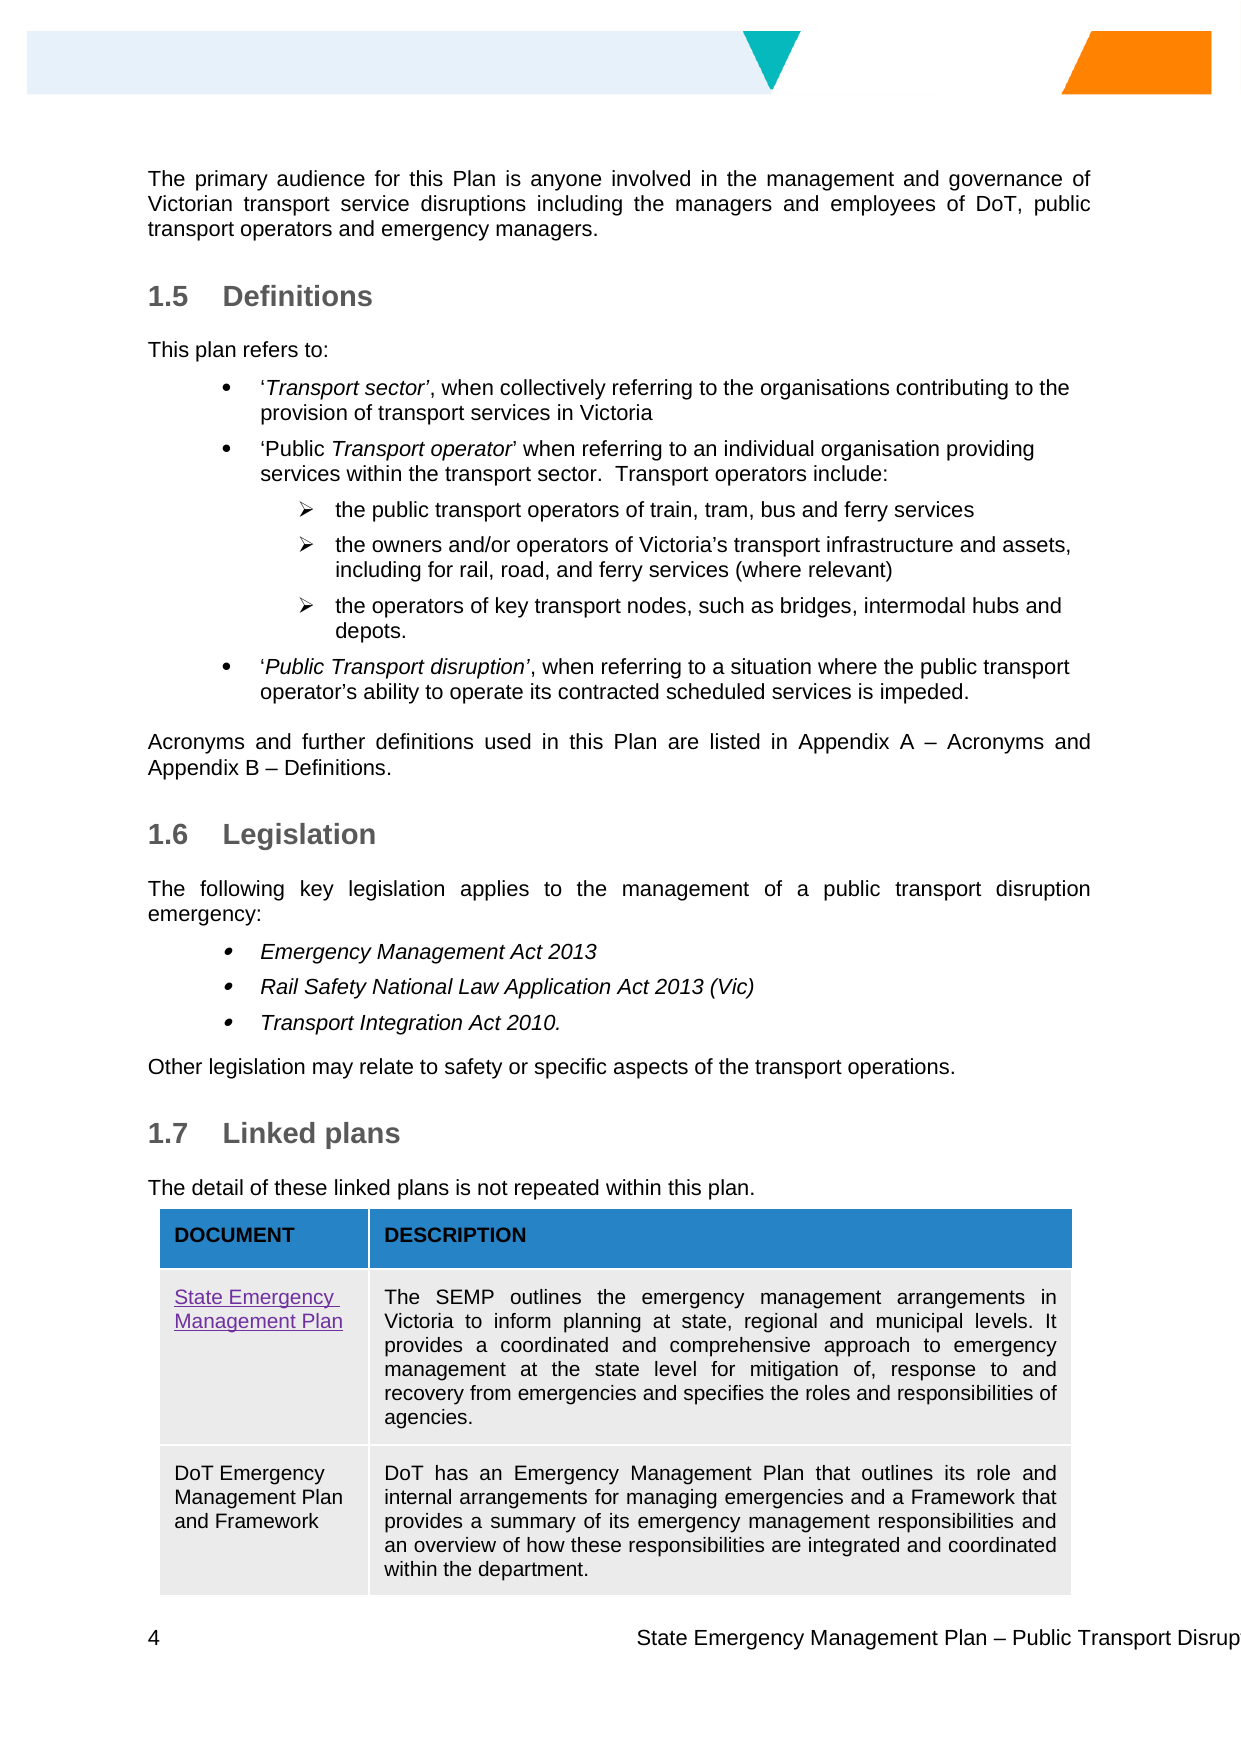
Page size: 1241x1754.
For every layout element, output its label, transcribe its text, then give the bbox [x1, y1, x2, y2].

subtitle Legislation [148, 817, 1092, 851]
table_cell DoT has an Emergency Management Plan that outlines its role and internal arrangements for managing emergencies and a Framework that provides a summary of its emergency management responsibilities and an overview of how these responsibilities are integrated and coordinated within the department. [370, 1446, 1071, 1595]
text The following key legislation applies to the management of a public transport disruption emergency: [148, 876, 1092, 926]
text The primary audience for this Plan is anyone involved in the management and governance of Victorian transport service disruptions including the managers and employees of DoT, public transport operators and emergency managers. [148, 165, 1092, 241]
subtitle Linked plans [148, 1116, 1092, 1150]
list Rail Safety National Law Application Act 2013 (Vic) [223, 974, 1092, 999]
table_header DESCRIPTION [370, 1209, 1072, 1268]
list the operators of key transport nodes, such as bridges, intermodal hubs and depots. [298, 593, 1092, 643]
subtitle Definitions [148, 278, 1092, 312]
text The detail of these linked plans is not repeated within this plan. [148, 1175, 1092, 1200]
text Acronyms and further definitions used in this Plan are listed in Appendix A – Acronyms and Appendix B – Definitions. [148, 729, 1092, 779]
list the public transport operators of train, tram, bus and ferry services [298, 496, 1092, 522]
list ‘Public Transport operator’ when referring to an individual organisation providing services within the transport sector. Transport operators include: [223, 436, 1092, 486]
text This plan refers to: [148, 337, 1092, 362]
text Other legislation may relate to safety or specific aspects of the transport operations. [148, 1054, 1092, 1079]
list Emergency Management Act 2013 [223, 938, 1092, 964]
list Transport Integration Act 2010. [223, 1010, 1092, 1035]
table_header DOCUMENT [160, 1209, 368, 1268]
picture [0, 1, 1241, 129]
list the owners and/or operators of Victoria’s transport infrastructure and assets, including for rail, road, and ferry services (where relevant) [298, 532, 1092, 582]
table_cell The SEMP outlines the emergency management arrangements in Victoria to inform planning at state, regional and municipal levels. It provides a coordinated and comprehensive approach to emergency management at the state level for mitigation of, response to and recovery from emergencies and specifies the roles and responsibilities of agencies. [370, 1270, 1071, 1444]
list ‘Public Transport disruption’, when referring to a situation where the public transport operator’s ability to operate its contracted scheduled services is impeded. [223, 654, 1092, 704]
table_cell DoT Emergency Management Plan and Framework [160, 1446, 368, 1595]
table_cell State Emergency Management Plan [160, 1270, 368, 1444]
list ‘Transport sector’, when collectively referring to the organisations contributing to the provision of transport services in Victoria [223, 375, 1092, 425]
